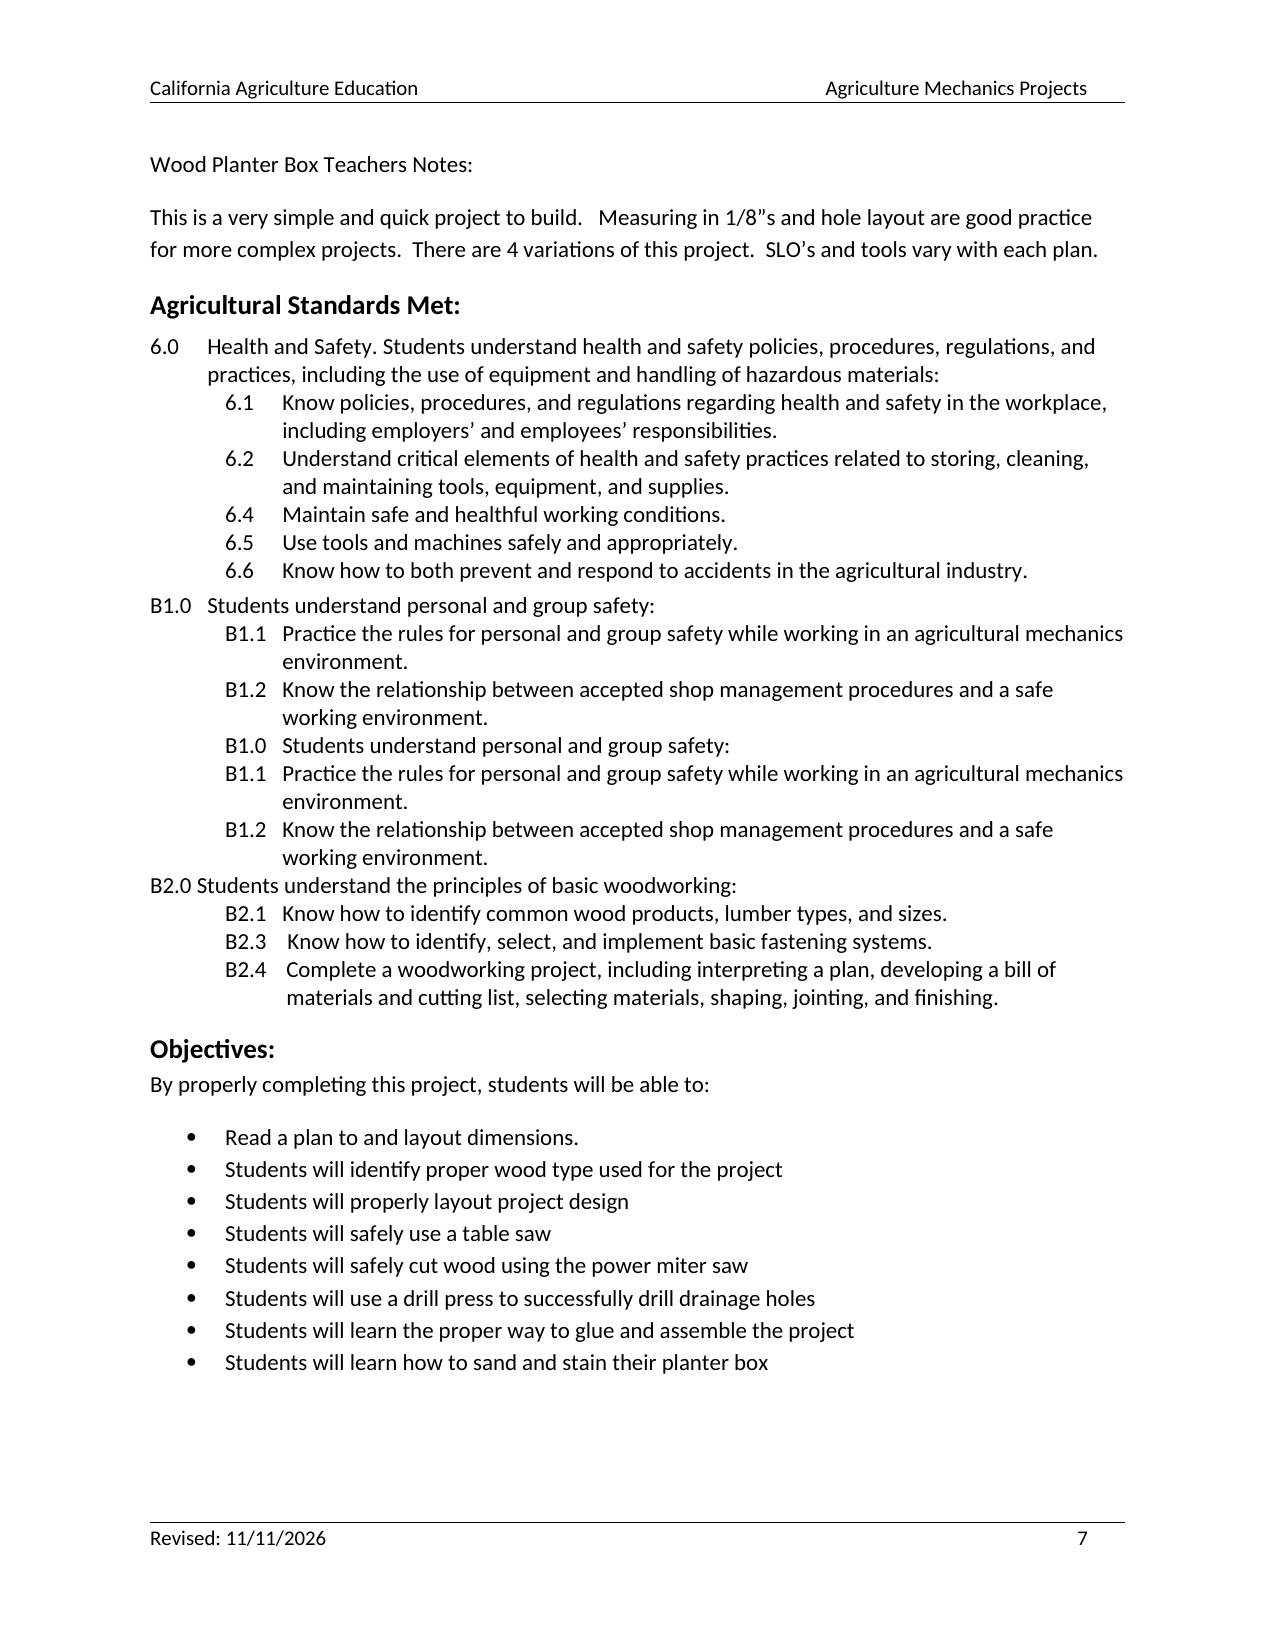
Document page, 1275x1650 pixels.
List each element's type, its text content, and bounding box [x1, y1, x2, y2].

text 6.6 Know how to both prevent and respond to accidents in the agricultural industry. [225, 557, 1125, 584]
text 6.2 Understand critical elements of health and safety practices related to storing, cleaning, and maintaining tools, equipment, and supplies. [225, 444, 1125, 501]
text B2.3 Know how to identify, select, and implement basic fastening systems. [225, 927, 1125, 955]
text B1.0 Students understand personal and group safety: [225, 731, 1125, 759]
text B1.0 Students understand personal and group safety: [150, 591, 1125, 619]
text This is a very simple and quick project to build. Measuring in 1/8”s and hole layout are good practice for more complex projects. There are 4 variations of this project. SLO’s and tools vary with each plan. [150, 203, 1125, 263]
text Read a plan to and layout dimensions. [187, 1123, 1125, 1151]
text 6.5 Use tools and machines safely and appropriately. [225, 528, 1125, 557]
text Students will learn how to sand and stain their planter box [187, 1348, 1125, 1376]
subtitle Wood Planter Box Teachers Notes: [150, 150, 1125, 178]
text Students will use a drill press to successfully drill drainage holes [187, 1284, 1125, 1312]
text Students will learn the proper way to glue and assemble the project [187, 1316, 1125, 1344]
text 6.4 Maintain safe and healthful working conditions. [225, 501, 1125, 528]
text 6.0 Health and Safety. Students understand health and safety policies, procedures, regulations, and practices, including the use of equipment and handling of hazardous materials: [150, 332, 1125, 388]
text Students will properly layout project design [187, 1187, 1125, 1215]
text B2.1 Know how to identify common wood products, lumber types, and sizes. [225, 899, 1125, 927]
text Students will safely use a table saw [187, 1219, 1125, 1247]
text B1.2 Know the relationship between accepted shop management procedures and a safe working environment. [225, 815, 1125, 871]
text By properly completing this project, students will be able to: [150, 1070, 1125, 1098]
text B2.0 Students understand the principles of basic woodworking: [150, 871, 1125, 899]
text B1.1 Practice the rules for personal and group safety while working in an agricultural mechanics environment. [225, 619, 1125, 675]
text B1.1 Practice the rules for personal and group safety while working in an agricultural mechanics environment. [225, 759, 1125, 815]
text B2.4 Complete a woodworking project, including interpreting a plan, developing a bill of materials and cutting list, selecting materials, shaping, jointing, and finishing. [225, 955, 1125, 1011]
text B1.2 Know the relationship between accepted shop management procedures and a safe working environment. [225, 675, 1125, 731]
subtitle Agricultural Standards Met: [150, 288, 1125, 321]
text Students will safely cut wood using the power miter saw [187, 1252, 1125, 1280]
subtitle Objectives: [150, 1032, 1125, 1065]
text 6.1 Know policies, procedures, and regulations regarding health and safety in the workplace, including employers’ and employees’ responsibilities. [225, 388, 1125, 444]
text Students will identify proper wood type used for the project [187, 1155, 1125, 1183]
